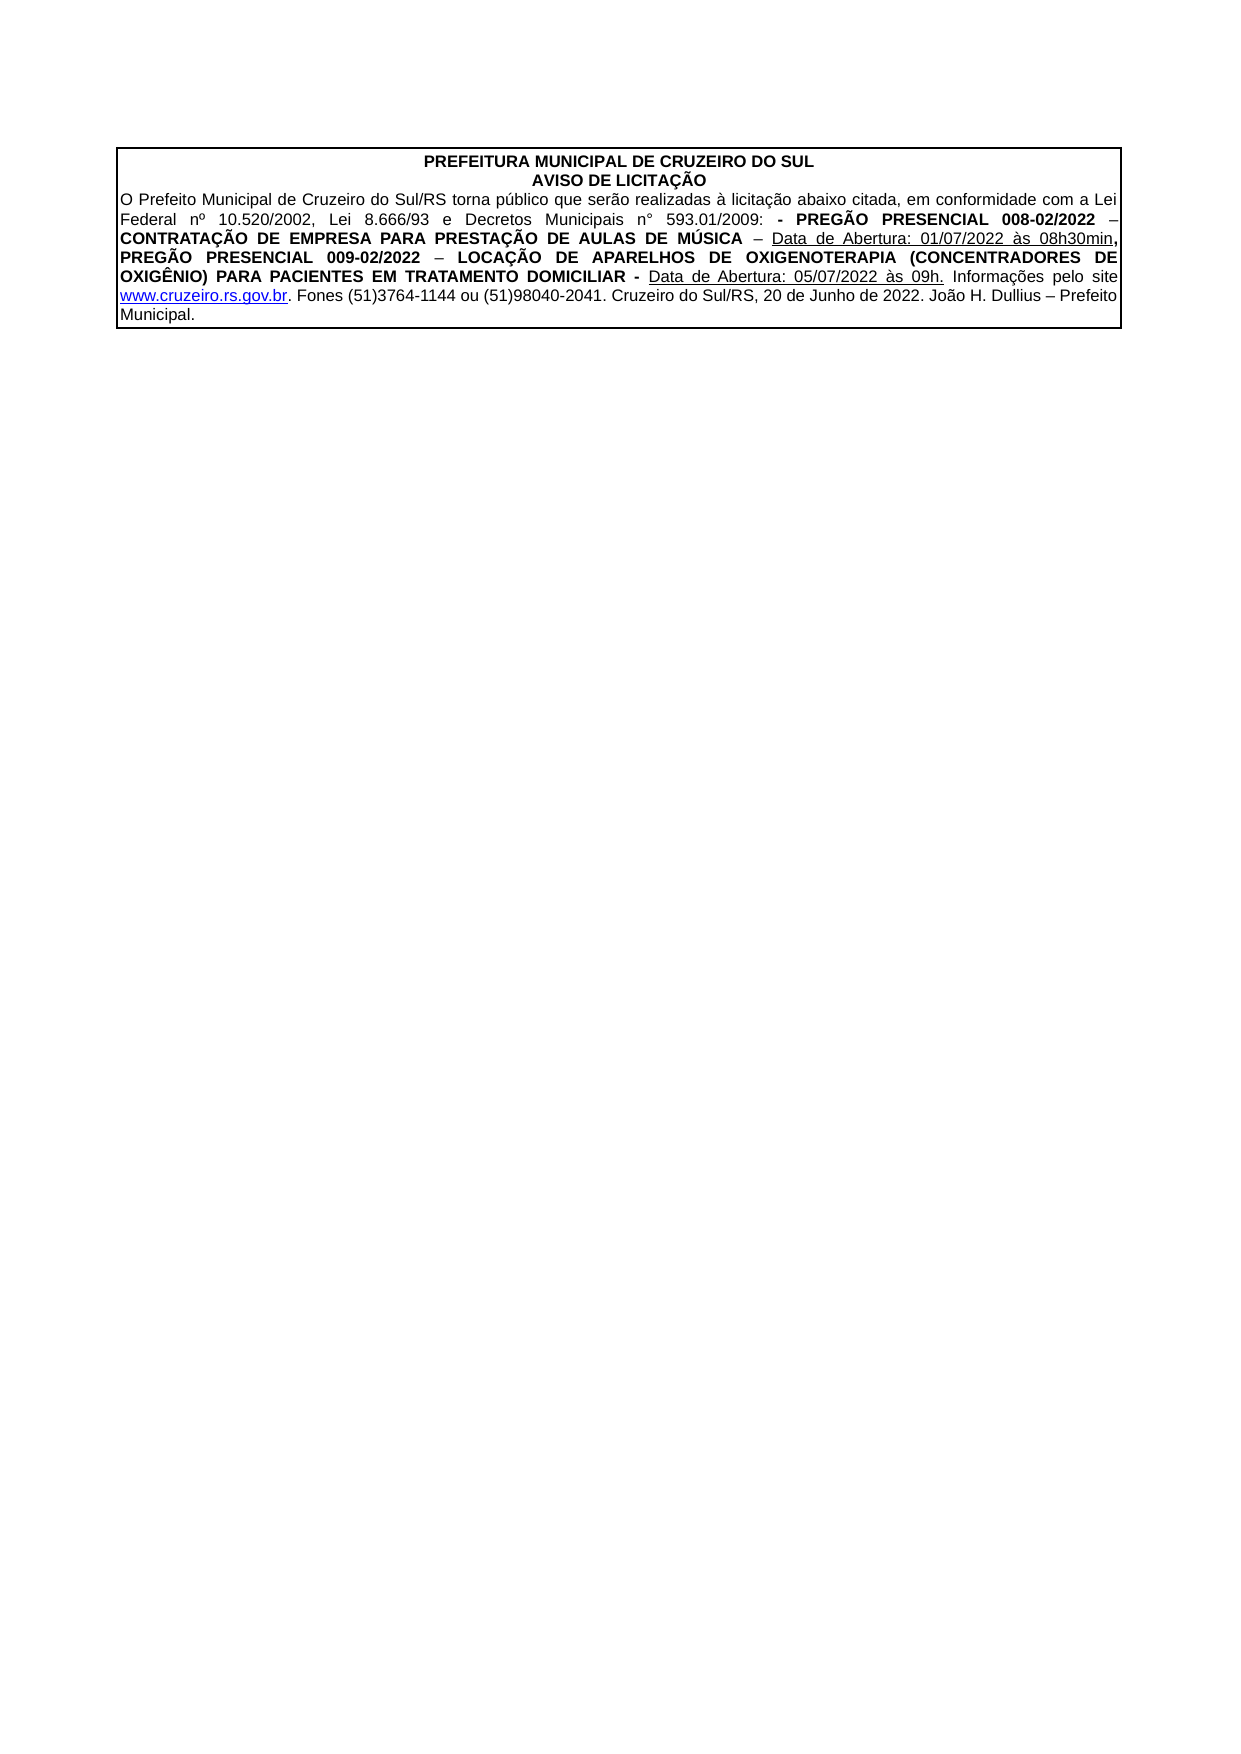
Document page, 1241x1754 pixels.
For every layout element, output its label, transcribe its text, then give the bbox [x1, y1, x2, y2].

table_header PREFEITURA MUNICIPAL DE CRUZEIRO DO SUL AVISO DE LICITAÇÃO O Prefeito Municipal de Cruzeiro do Sul/RS torna público que serão realizadas à licitação abaixo citada, em conformidade com a Lei Federal nº 10.520/2002, Lei 8.666/93 e Decretos Municipais n° 593.01/2009: - PREGÃO PRESENCIAL 008-02/2022 – CONTRATAÇÃO DE EMPRESA PARA PRESTAÇÃO DE AULAS DE MÚSICA – Data de Abertura: 01/07/2022 às 08h30min, PREGÃO PRESENCIAL 009-02/2022 – LOCAÇÃO DE APARELHOS DE OXIGENOTERAPIA (CONCENTRADORES DE OXIGÊNIO) PARA PACIENTES EM TRATAMENTO DOMICILIAR - Data de Abertura: 05/07/2022 às 09h. Informações pelo site www.cruzeiro.rs.gov.br. Fones (51)3764-1144 ou (51)98040-2041. Cruzeiro do Sul/RS, 20 de Junho de 2022. João H. Dullius – Prefeito Municipal. [118, 149, 1120, 327]
